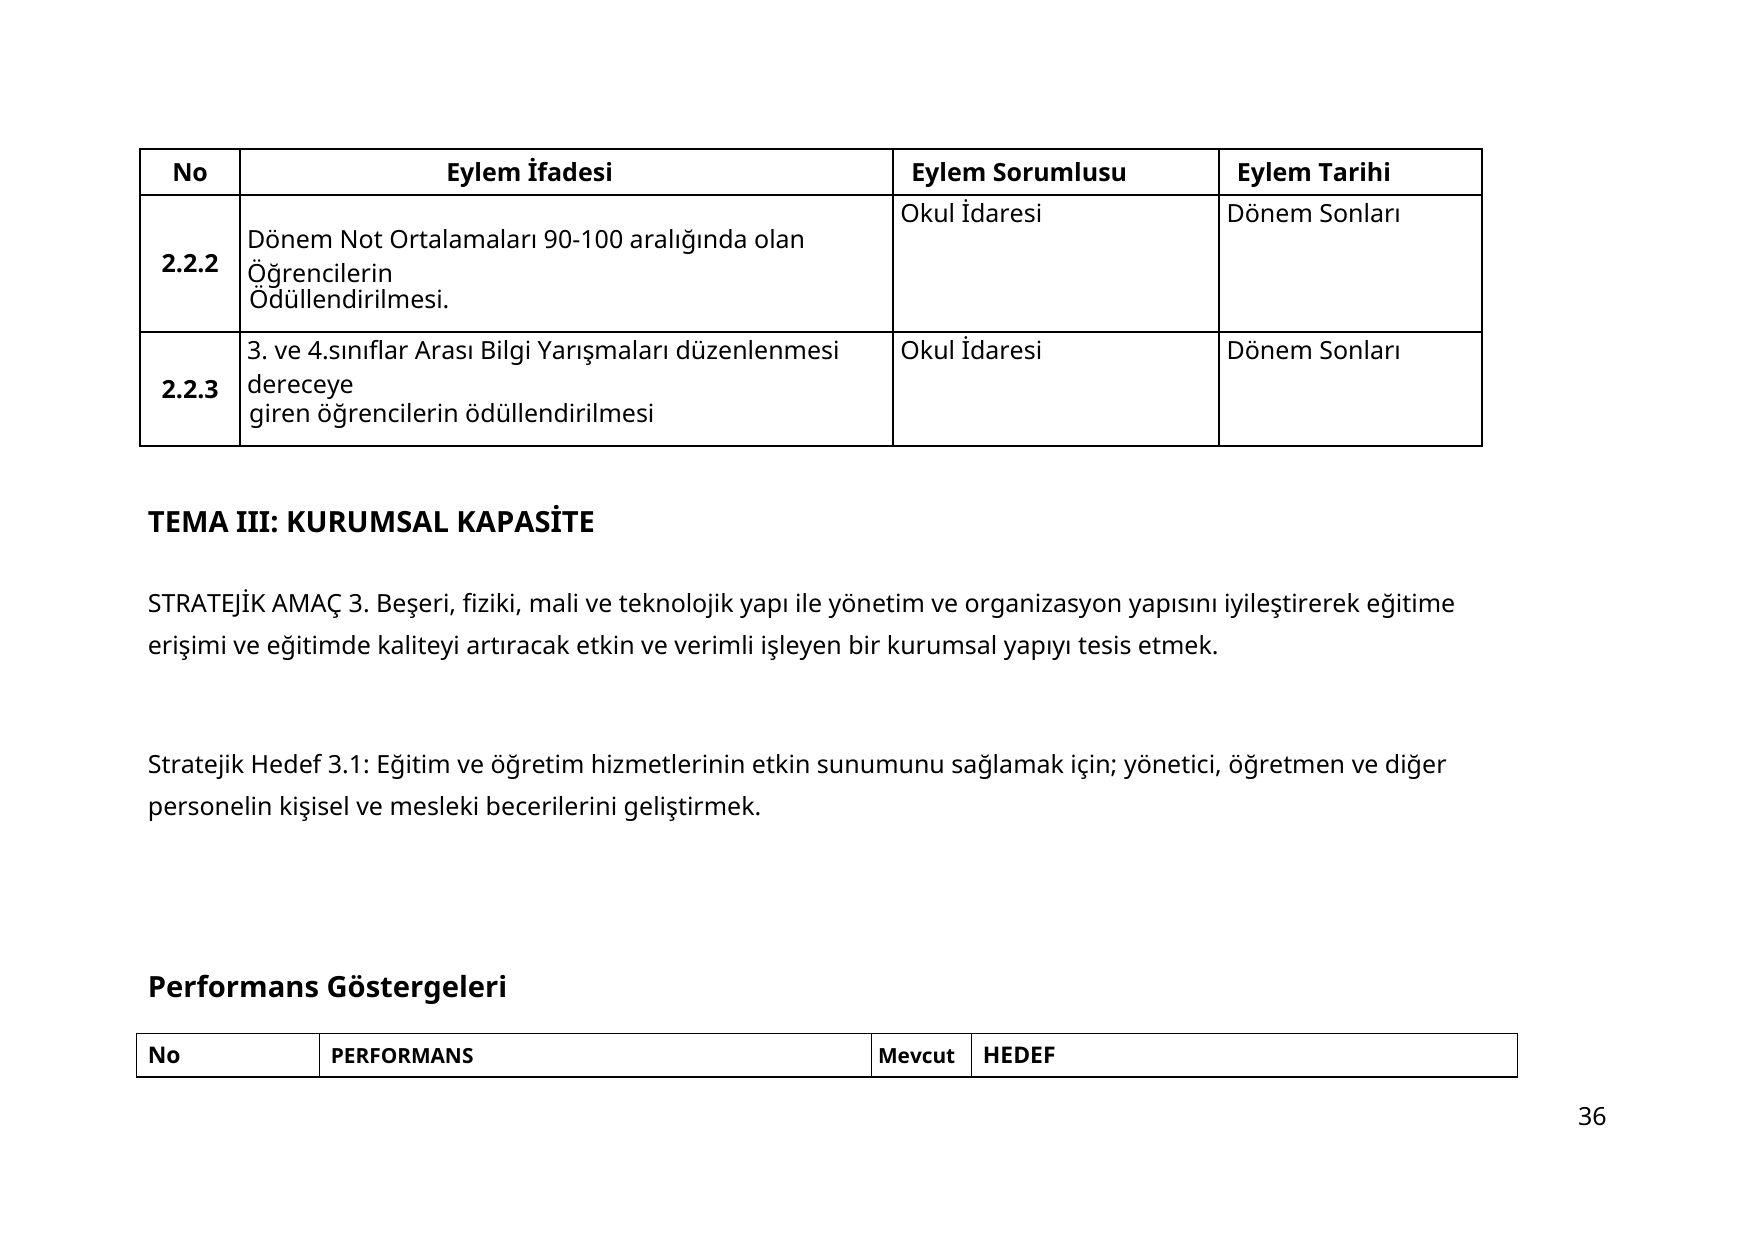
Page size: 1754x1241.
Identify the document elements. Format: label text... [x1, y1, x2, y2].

text STRATEJİK AMAÇ 3. Beşeri, fiziki, mali ve teknolojik yapı ile yönetim ve organizasyon yapısını iyileştirerek eğitime erişimi ve eğitimde kaliteyi artıracak etkin ve verimli işleyen bir kurumsal yapıyı tesis etmek. [148, 586, 1488, 662]
table_cell 2.2.2 [141, 196, 239, 331]
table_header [320, 1034, 871, 1076]
table_header Eylem Sorumlusu [894, 150, 1218, 193]
table_cell Dönem Sonları [1220, 333, 1481, 445]
text Stratejik Hedef 3.1: Eğitim ve öğretim hizmetlerinin etkin sunumunu sağlamak için; yönetici, öğretmen ve diğer personelin kişisel ve mesleki becerilerini geliştirmek. [148, 746, 1488, 823]
table_header No [137, 1034, 319, 1076]
table_header HEDEF [972, 1034, 1517, 1076]
table_cell Okul İdaresi [894, 196, 1218, 331]
table_header Mevcut [872, 1034, 971, 1076]
subtitle TEMA III: KURUMSAL KAPASİTE [148, 501, 1532, 541]
table_header Eylem İfadesi [241, 150, 892, 193]
table_cell 3. ve 4.sınıflar Arası Bilgi Yarışmaları düzenlenmesi dereceye giren öğrencilerin ödüllendirilmesi [241, 333, 892, 445]
table_cell Dönem Not Ortalamaları 90-100 aralığında olan Öğrencilerin Ödüllendirilmesi. [241, 196, 892, 331]
table_cell Okul İdaresi [894, 333, 1218, 445]
text Performans Göstergeleri [148, 966, 1532, 1006]
table_header Eylem Tarihi [1220, 150, 1481, 193]
table_header No [141, 150, 239, 193]
table_cell 2.2.3 [141, 333, 239, 445]
table_cell Dönem Sonları [1220, 196, 1481, 331]
